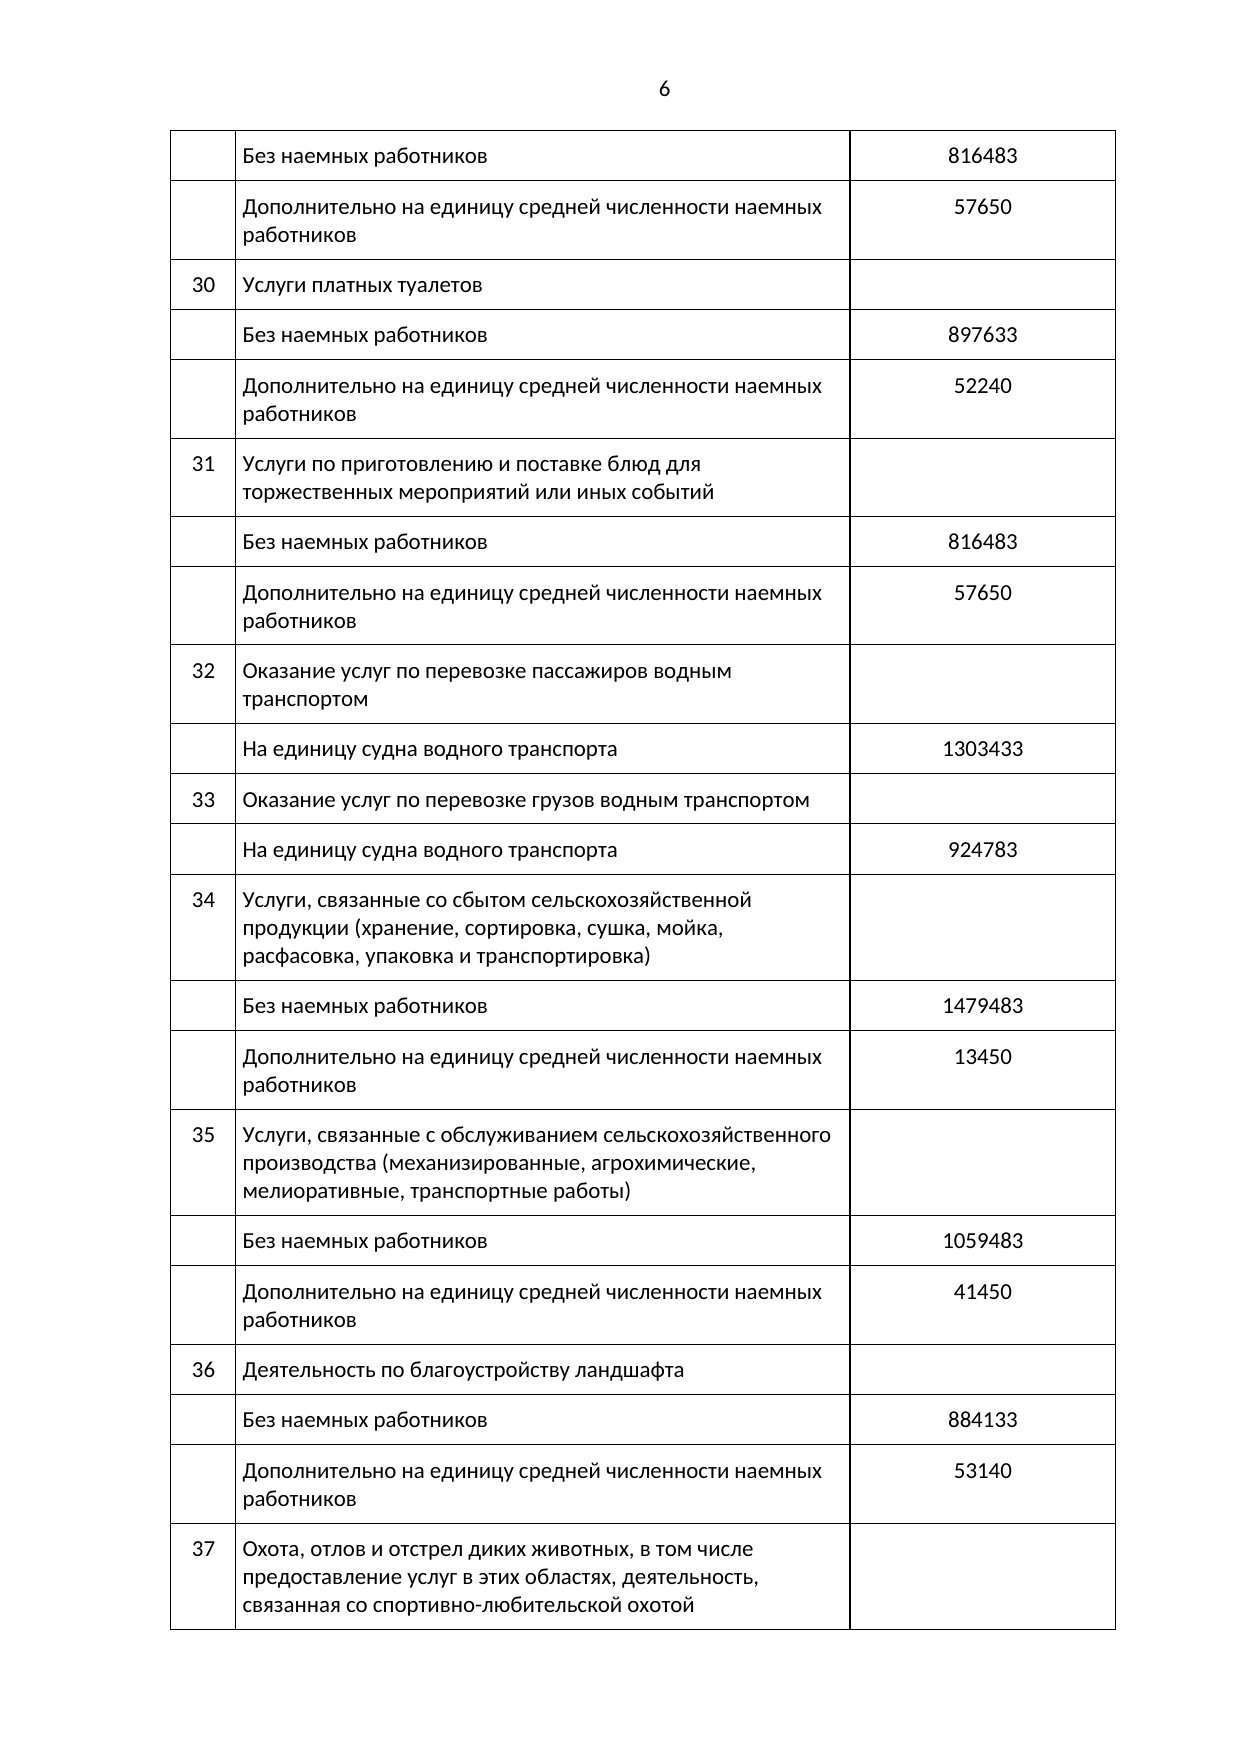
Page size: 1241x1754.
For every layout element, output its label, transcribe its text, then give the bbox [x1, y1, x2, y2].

table_cell 31 [171, 439, 235, 516]
table_cell 816483 [851, 517, 1115, 566]
table_cell 35 [171, 1110, 235, 1215]
table_cell 53140 [851, 1445, 1115, 1523]
table_cell 36 [171, 1345, 235, 1394]
table_cell [851, 439, 1115, 516]
table_cell 924783 [851, 824, 1115, 874]
table_cell 41450 [851, 1266, 1115, 1344]
table_cell Дополнительно на единицу средней численности наемных работников [236, 567, 849, 644]
table_cell 13450 [851, 1031, 1115, 1109]
table_cell 1303433 [851, 724, 1115, 773]
table_cell [171, 981, 235, 1030]
table_cell Деятельность по благоустройству ландшафта [236, 1345, 849, 1394]
table_cell [851, 645, 1115, 723]
table_cell Дополнительно на единицу средней численности наемных работников [236, 1031, 849, 1109]
table_cell Дополнительно на единицу средней численности наемных работников [236, 1266, 849, 1344]
table_cell [851, 774, 1115, 823]
table_cell 30 [171, 260, 235, 309]
table_cell [171, 181, 235, 258]
table_cell [171, 517, 235, 566]
table_cell 816483 [851, 131, 1115, 180]
table_cell Охота, отлов и отстрел диких животных, в том числе предоставление услуг в этих областях, деятельность, связанная со спортивно-любительской охотой [236, 1524, 849, 1629]
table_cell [236, 360, 849, 437]
table_cell Услуги, связанные со сбытом сельскохозяйственной продукции (хранение, сортировка, сушка, мойка, расфасовка, упаковка и транспортировка) [236, 875, 849, 980]
table_cell 57650 [851, 567, 1115, 644]
table_cell 32 [171, 645, 235, 723]
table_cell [236, 1445, 849, 1523]
table_cell [851, 875, 1115, 980]
table_cell 897633 [851, 310, 1115, 359]
table_cell [851, 1110, 1115, 1215]
table_cell [851, 260, 1115, 309]
table_cell [171, 567, 235, 644]
table_cell [851, 1345, 1115, 1394]
table_cell [171, 824, 235, 874]
table_cell [171, 1395, 235, 1444]
table_cell 57650 [851, 181, 1115, 258]
table_cell [171, 1216, 235, 1265]
table_cell Без наемных работников [236, 1216, 849, 1265]
table_cell [171, 724, 235, 773]
table_cell [171, 1445, 235, 1523]
table_cell Без наемных работников [236, 310, 849, 359]
table_cell 34 [171, 875, 235, 980]
table_cell [171, 360, 235, 437]
table_cell Услуги платных туалетов [236, 260, 849, 309]
table_cell [851, 1524, 1115, 1629]
table_cell Без наемных работников [236, 1395, 849, 1444]
table_cell Услуги, связанные с обслуживанием сельскохозяйственного производства (механизированные, агрохимические, мелиоративные, транспортные работы) [236, 1110, 849, 1215]
table_cell Оказание услуг по перевозке пассажиров водным транспортом [236, 645, 849, 723]
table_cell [236, 181, 849, 258]
table_cell Без наемных работников [236, 131, 849, 180]
table_cell 884133 [851, 1395, 1115, 1444]
table_cell [171, 310, 235, 359]
table_cell [171, 1266, 235, 1344]
table_cell На единицу судна водного транспорта [236, 824, 849, 874]
table_cell Оказание услуг по перевозке грузов водным транспортом [236, 774, 849, 823]
table_cell 52240 [851, 360, 1115, 437]
table_cell 1059483 [851, 1216, 1115, 1265]
table_cell [171, 1031, 235, 1109]
table_cell Без наемных работников [236, 517, 849, 566]
table_cell 1479483 [851, 981, 1115, 1030]
table_cell 33 [171, 774, 235, 823]
table_cell Без наемных работников [236, 981, 849, 1030]
table_cell 37 [171, 1524, 235, 1629]
table_cell Услуги по приготовлению и поставке блюд для торжественных мероприятий или иных событий [236, 439, 849, 516]
table_cell [171, 131, 235, 180]
table_cell На единицу судна водного транспорта [236, 724, 849, 773]
